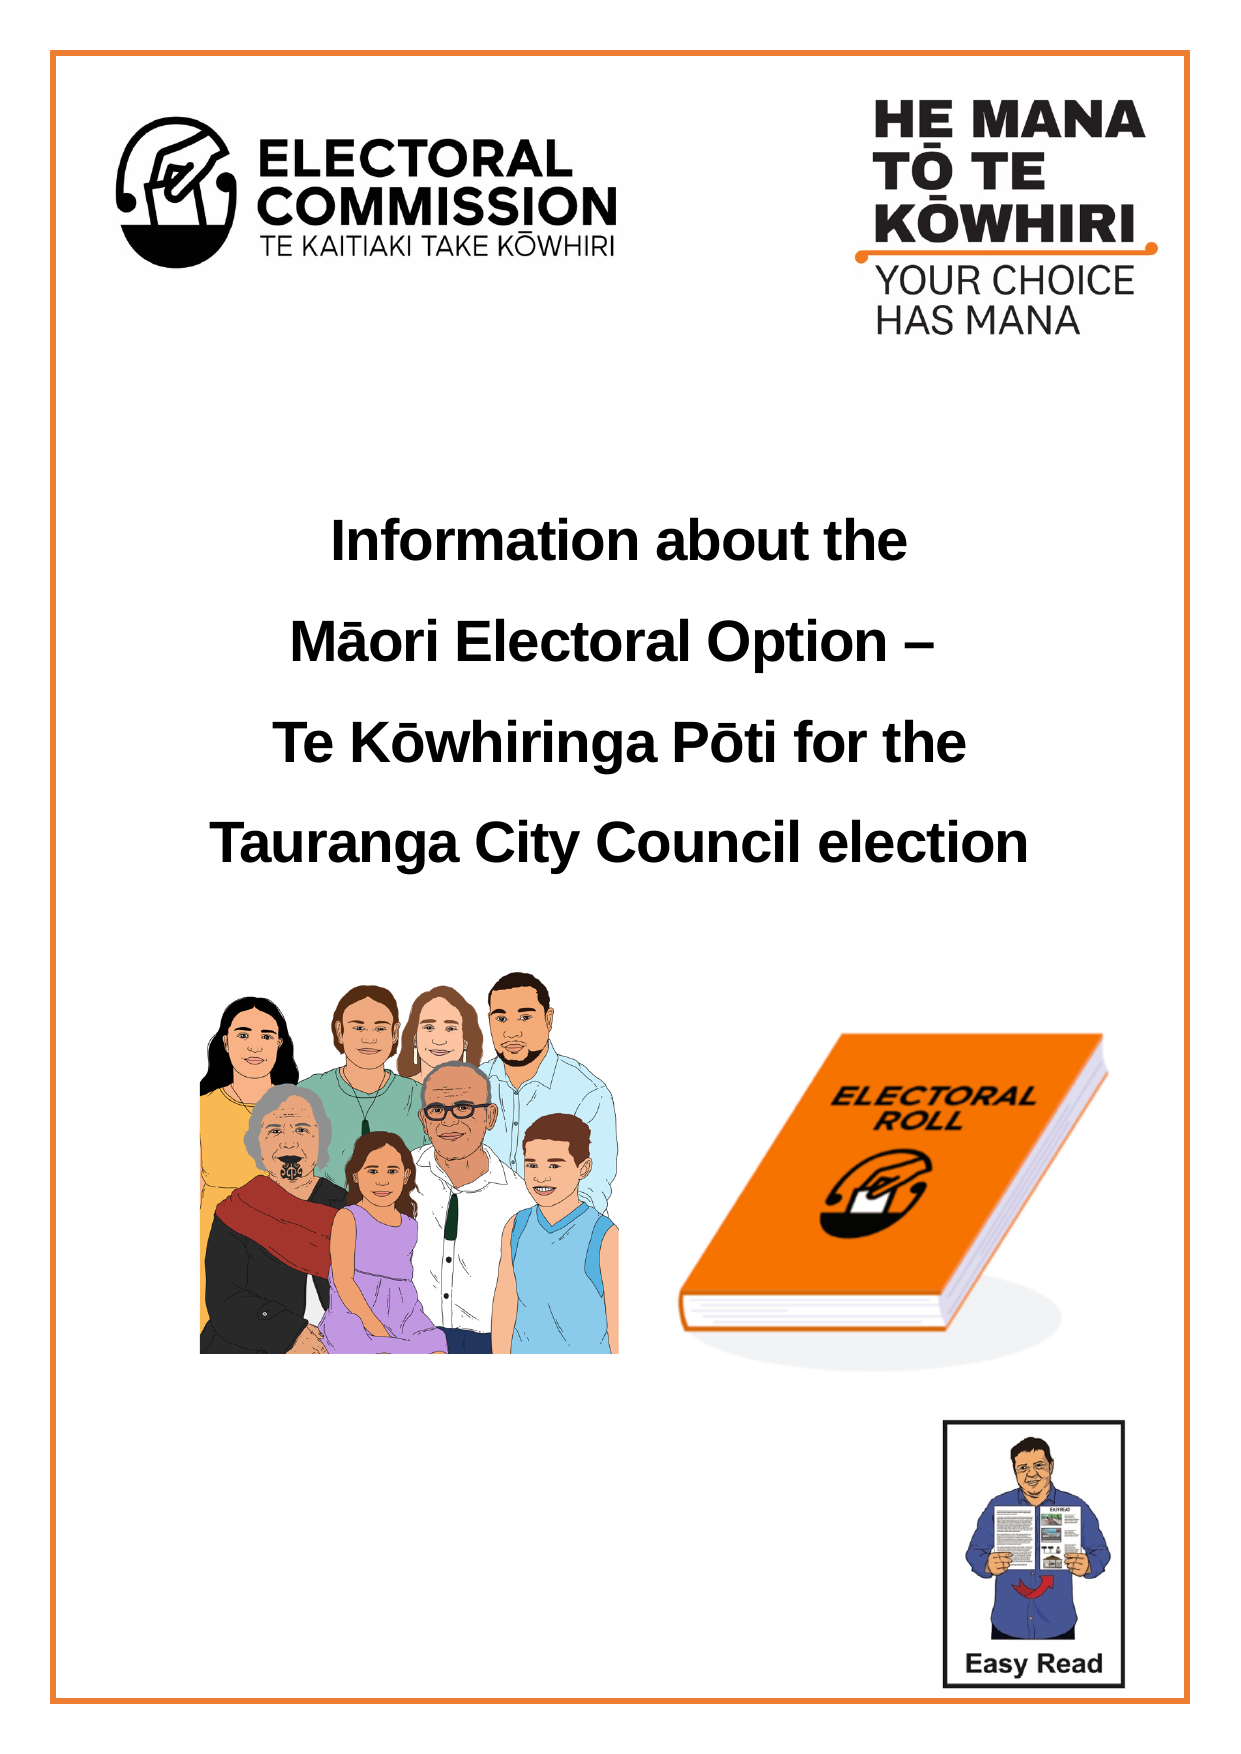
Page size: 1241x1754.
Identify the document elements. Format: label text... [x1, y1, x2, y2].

picture [77, 77, 654, 307]
picture [652, 1022, 1124, 1382]
title Information about the [150, 506, 1090, 573]
picture [929, 1396, 1138, 1698]
picture [853, 98, 1159, 336]
picture [199, 934, 619, 1354]
picture [929, 1704, 1138, 1708]
title Māori Electoral Option – Te Kōwhiringa Pōti for the Tauranga City Council election [150, 607, 1090, 875]
